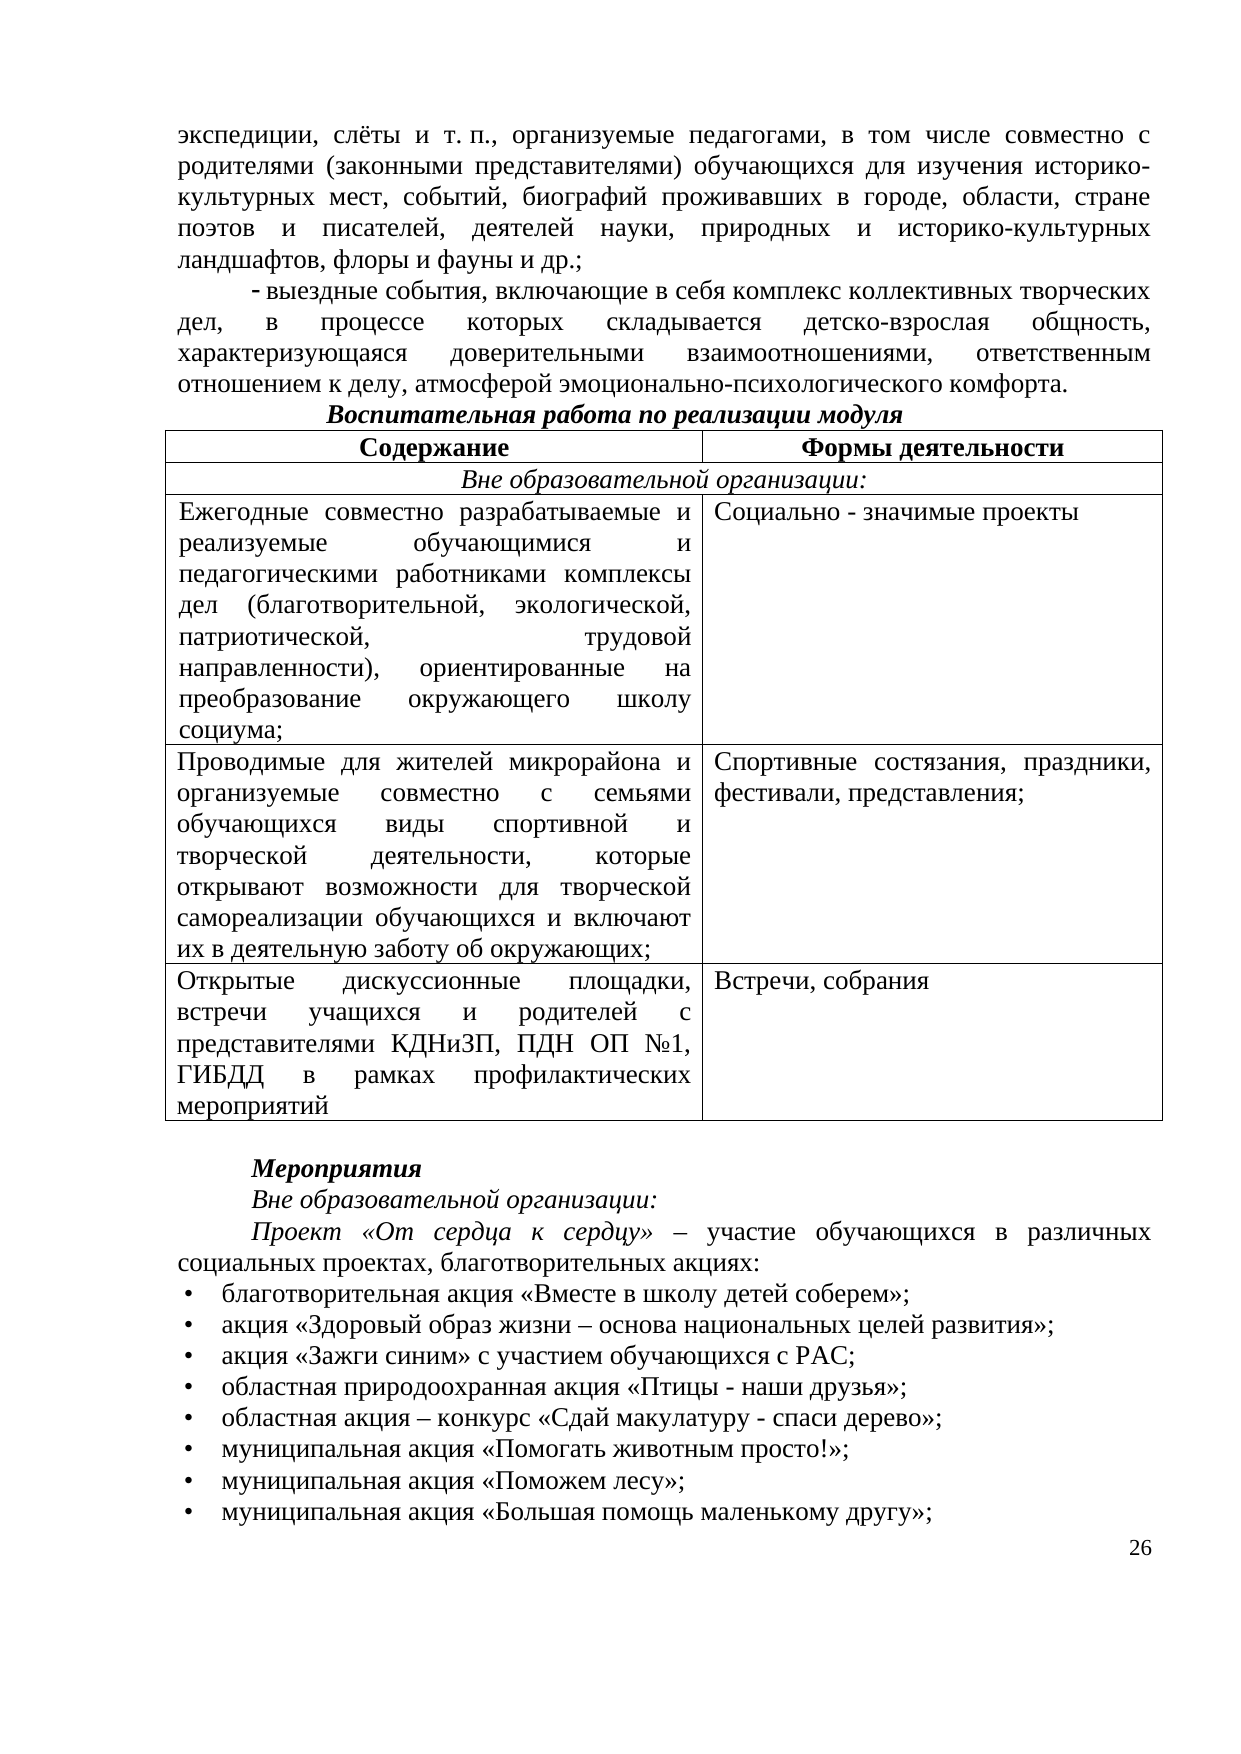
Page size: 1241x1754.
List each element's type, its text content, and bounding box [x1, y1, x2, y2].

text Мероприятия [177, 1152, 1152, 1183]
table_cell Вне образовательной организации: [166, 463, 1162, 494]
list муниципальная акция «Большая помощь маленькому другу»; [184, 1495, 1152, 1526]
list акция «Зажги синим» с участием обучающихся с РАС; [184, 1339, 1152, 1370]
list муниципальная акция «Помогать животным просто!»; [184, 1433, 1152, 1464]
list акция «Здоровый образ жизни – основа национальных целей развития»; [184, 1308, 1152, 1339]
table_cell Социально - значимые проекты [703, 495, 1162, 744]
text Вне образовательной организации: [177, 1183, 1152, 1214]
table_cell Проводимые для жителей микрорайона и организуемые совместно с семьями обучающихся виды спортивной и творческой деятельности, которые открывают возможности для творческой самореализации обучающихся и включают их в деятельную заботу об окружающих; [166, 745, 702, 963]
table_cell Ежегодные совместно разрабатываемые и реализуемые обучающимися и педагогическими работниками комплексы дел (благотворительной, экологической, патриотической, трудовой направленности), ориентированные на преобразование окружающего школу социума; [166, 495, 702, 744]
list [177, 118, 1152, 274]
list областная акция – конкурс «Сдай макулатуру - спаси дерево»; [184, 1401, 1152, 1433]
table_header Формы деятельности [703, 431, 1162, 462]
list Воспитательная работа по реализации модуля [326, 398, 1152, 430]
list областная природоохранная акция «Птицы - наши друзья»; [184, 1370, 1152, 1401]
text Проект «От сердца к сердцу» – участие обучающихся в различных социальных проектах, благотворительных акциях: [177, 1214, 1152, 1277]
list благотворительная акция «Вместе в школу детей соберем»; [184, 1277, 1152, 1308]
table_cell Открытые дискуссионные площадки, встречи учащихся и родителей с представителями КДНиЗП, ПДН ОП №1, ГИБДД в рамках профилактических мероприятий [166, 964, 702, 1120]
table_cell Спортивные состязания, праздники, фестивали, представления; [703, 745, 1162, 963]
list выездные события, включающие в себя комплекс коллективных творческих дел, в процессе которых складывается детско-взрослая общность, характеризующаяся доверительными взаимоотношениями, ответственным отношением к делу, атмосферой эмоционально-психологического комфорта. [177, 274, 1152, 398]
table_header Содержание [166, 431, 702, 462]
list муниципальная акция «Поможем лесу»; [184, 1464, 1152, 1495]
table_cell Встречи, собрания [703, 964, 1162, 1120]
